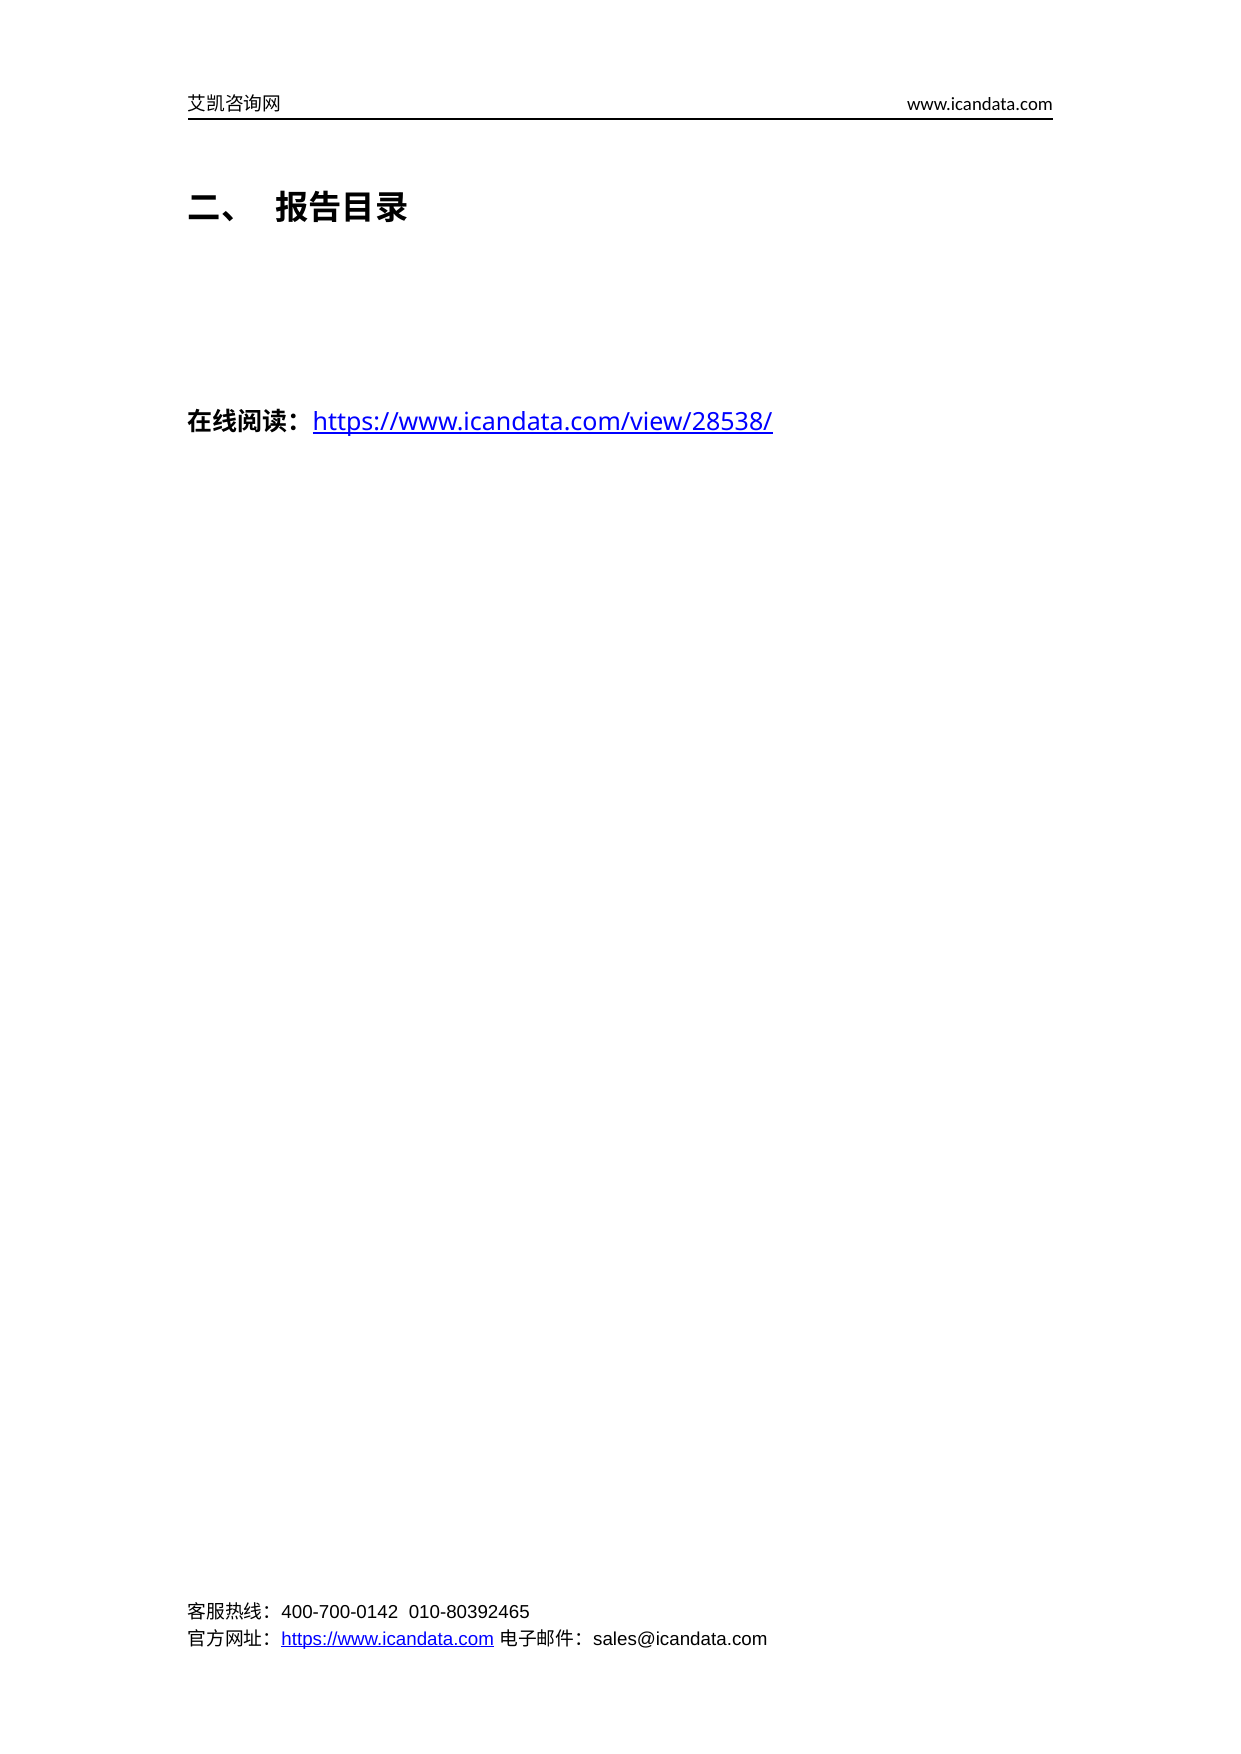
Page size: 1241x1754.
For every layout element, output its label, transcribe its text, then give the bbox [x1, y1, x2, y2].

subtitle 报告目录 [187, 172, 1053, 237]
text 在线阅读：https://www.icandata.com/view/28538/ [187, 387, 1053, 452]
